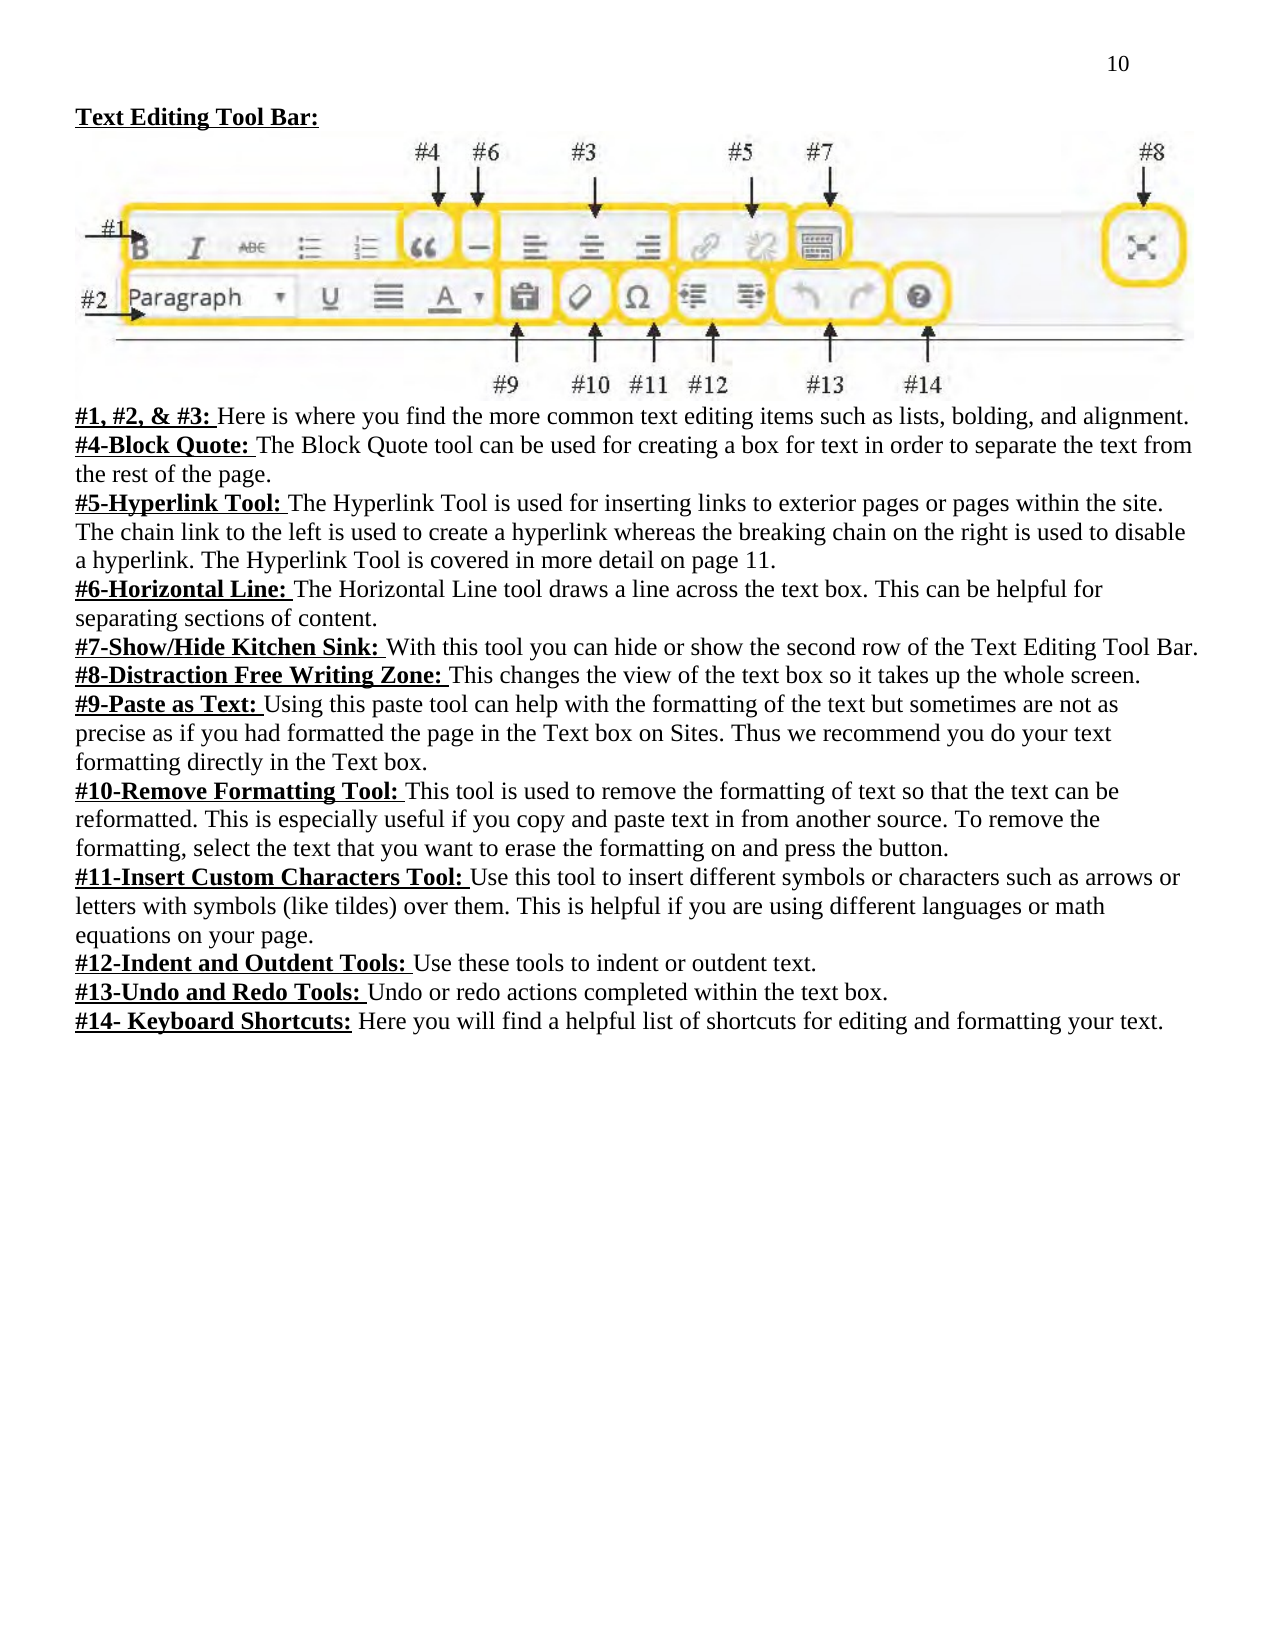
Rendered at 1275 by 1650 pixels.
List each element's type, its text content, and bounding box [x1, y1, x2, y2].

text #13-Undo and Redo Tools: Undo or redo actions completed within the text box. [75, 978, 1180, 1006]
text #14- Keyboard Shortcuts: Here you will find a helpful list of shortcuts for editing and formatting your text. [75, 1006, 1193, 1035]
text #9-Paste as Text: Using this paste tool can help with the formatting of the text but sometimes are not as precise as if you had formatted the page in the Text box on Sites. Thus we recommend you do your text formatting directly in the Text box. [75, 689, 1189, 776]
text #8-Distraction Free Writing Zone: This changes the view of the text box so it takes up the whole screen. [75, 661, 1194, 689]
text #12-Indent and Outdent Tools: Use these tools to indent or outdent text. [75, 948, 1194, 977]
text #1, #2, & #3: Here is where you find the more common text editing items such as lists, bolding, and alignment. [75, 402, 1194, 431]
picture [75, 131, 1195, 401]
text #6-Horizontal Line: The Horizontal Line tool draws a line across the text box. This can be helpful for separating sections of content. [75, 575, 1105, 632]
subtitle Text Editing Tool Bar: [75, 102, 1194, 131]
text #11-Insert Custom Characters Tool: Use this tool to insert different symbols or characters such as arrows or letters with symbols (like tildes) over them. This is helpful if you are using different languages or math equations on your page. [75, 862, 1194, 948]
text #4-Block Quote: The Block Quote tool can be used for creating a box for text in order to separate the text from the rest of the page. [75, 431, 1194, 488]
text #5-Hyperlink Tool: The Hyperlink Tool is used for inserting links to exterior pages or pages within the site. The chain link to the left is used to create a hyperlink whereas the breaking chain on the right is used to disable a hyperlink. The Hyperlink Tool is covered in more detail on page 11. [75, 488, 1188, 574]
text #10-Remove Formatting Tool: This tool is used to remove the formatting of text so that the text can be reformatted. This is especially useful if you copy and paste text in from another source. To remove the formatting, select the text that you want to erase the formatting on and press the button. [75, 776, 1160, 862]
text #7-Show/Hide Kitchen Sink: With this tool you can hide or show the second row of the Text Editing Tool Bar. [75, 632, 1210, 661]
